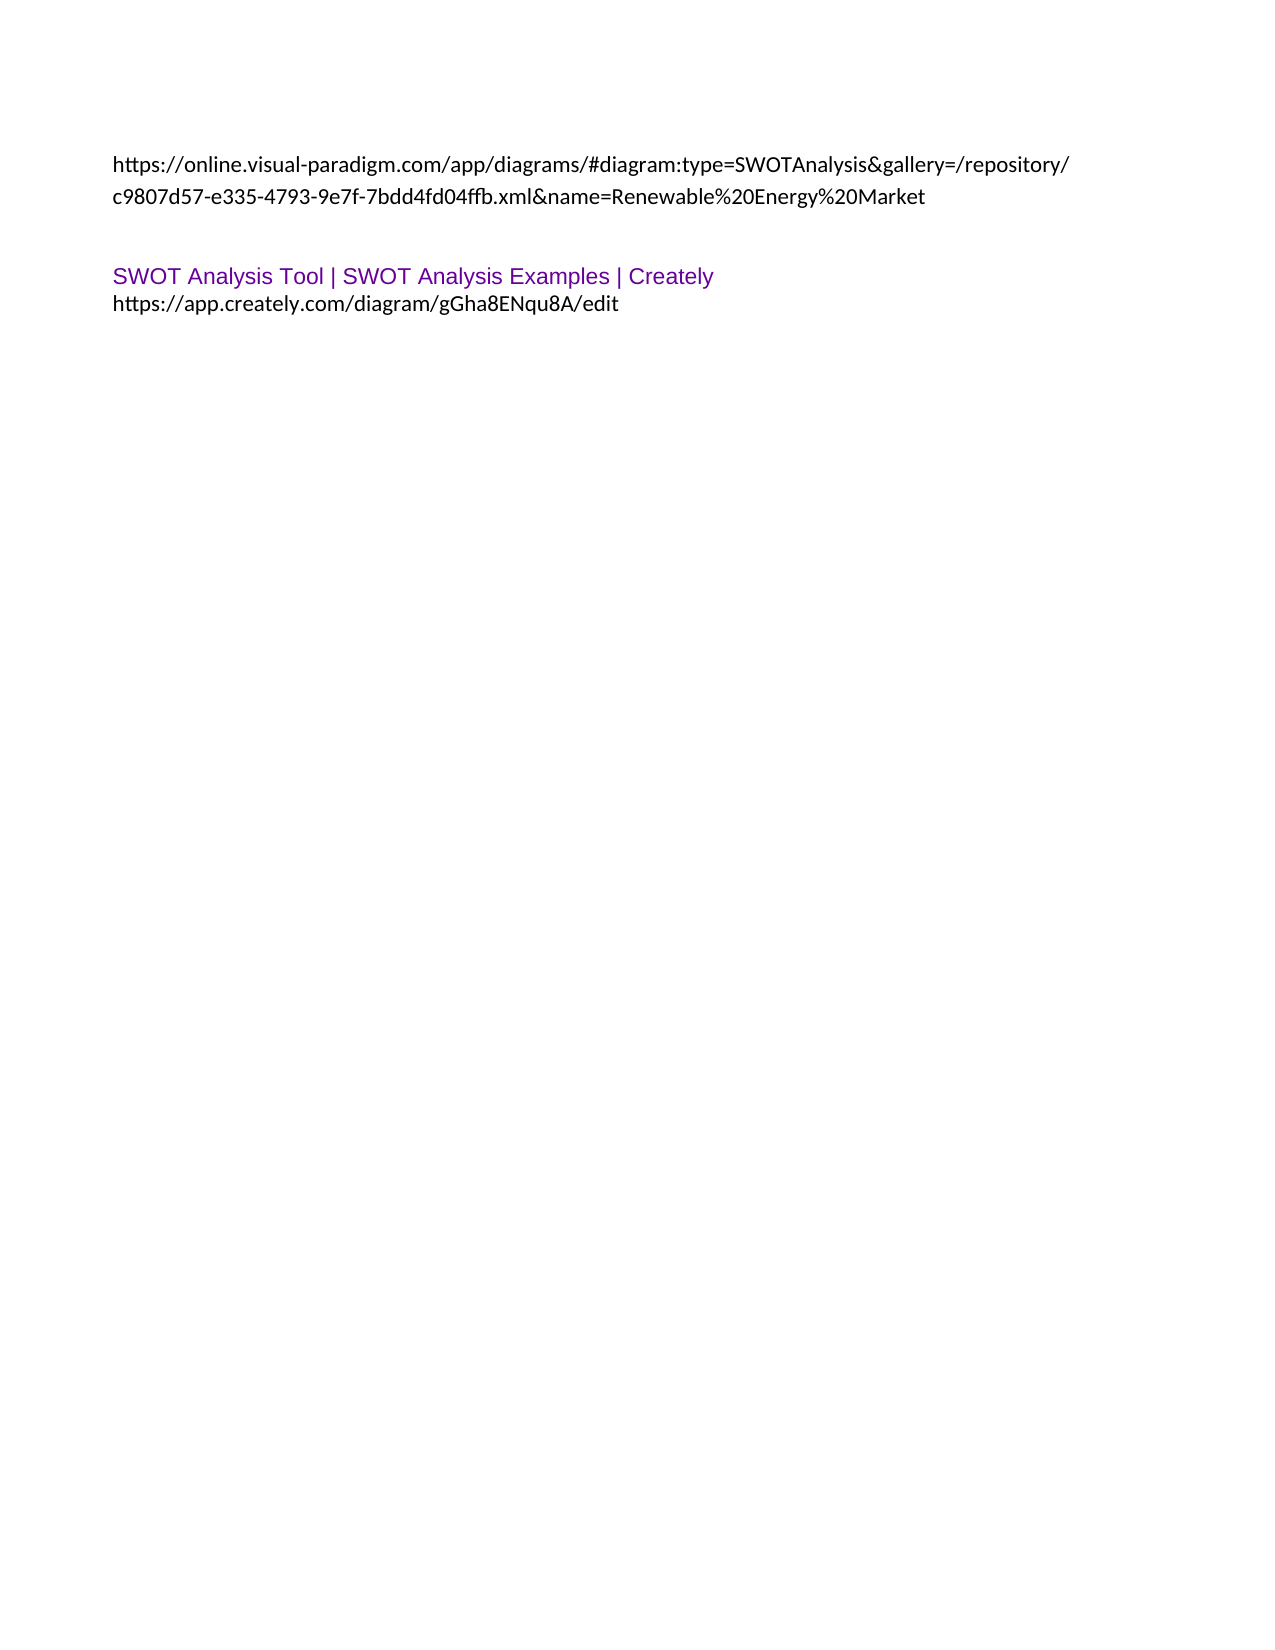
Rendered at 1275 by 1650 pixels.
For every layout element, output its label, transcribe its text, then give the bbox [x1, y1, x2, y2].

text https://online.visual-paradigm.com/app/diagrams/#diagram:type=SWOTAnalysis&gallery=/repository/c9807d57-e335-4793-9e7f-7bdd4fd04ffb.xml&name=Renewable%20Energy%20Market [112, 150, 1162, 210]
text SWOT Analysis Tool | SWOT Analysis Examples | Creately [112, 263, 1162, 289]
text https://app.creately.com/diagram/gGha8ENqu8A/edit [112, 289, 1162, 318]
